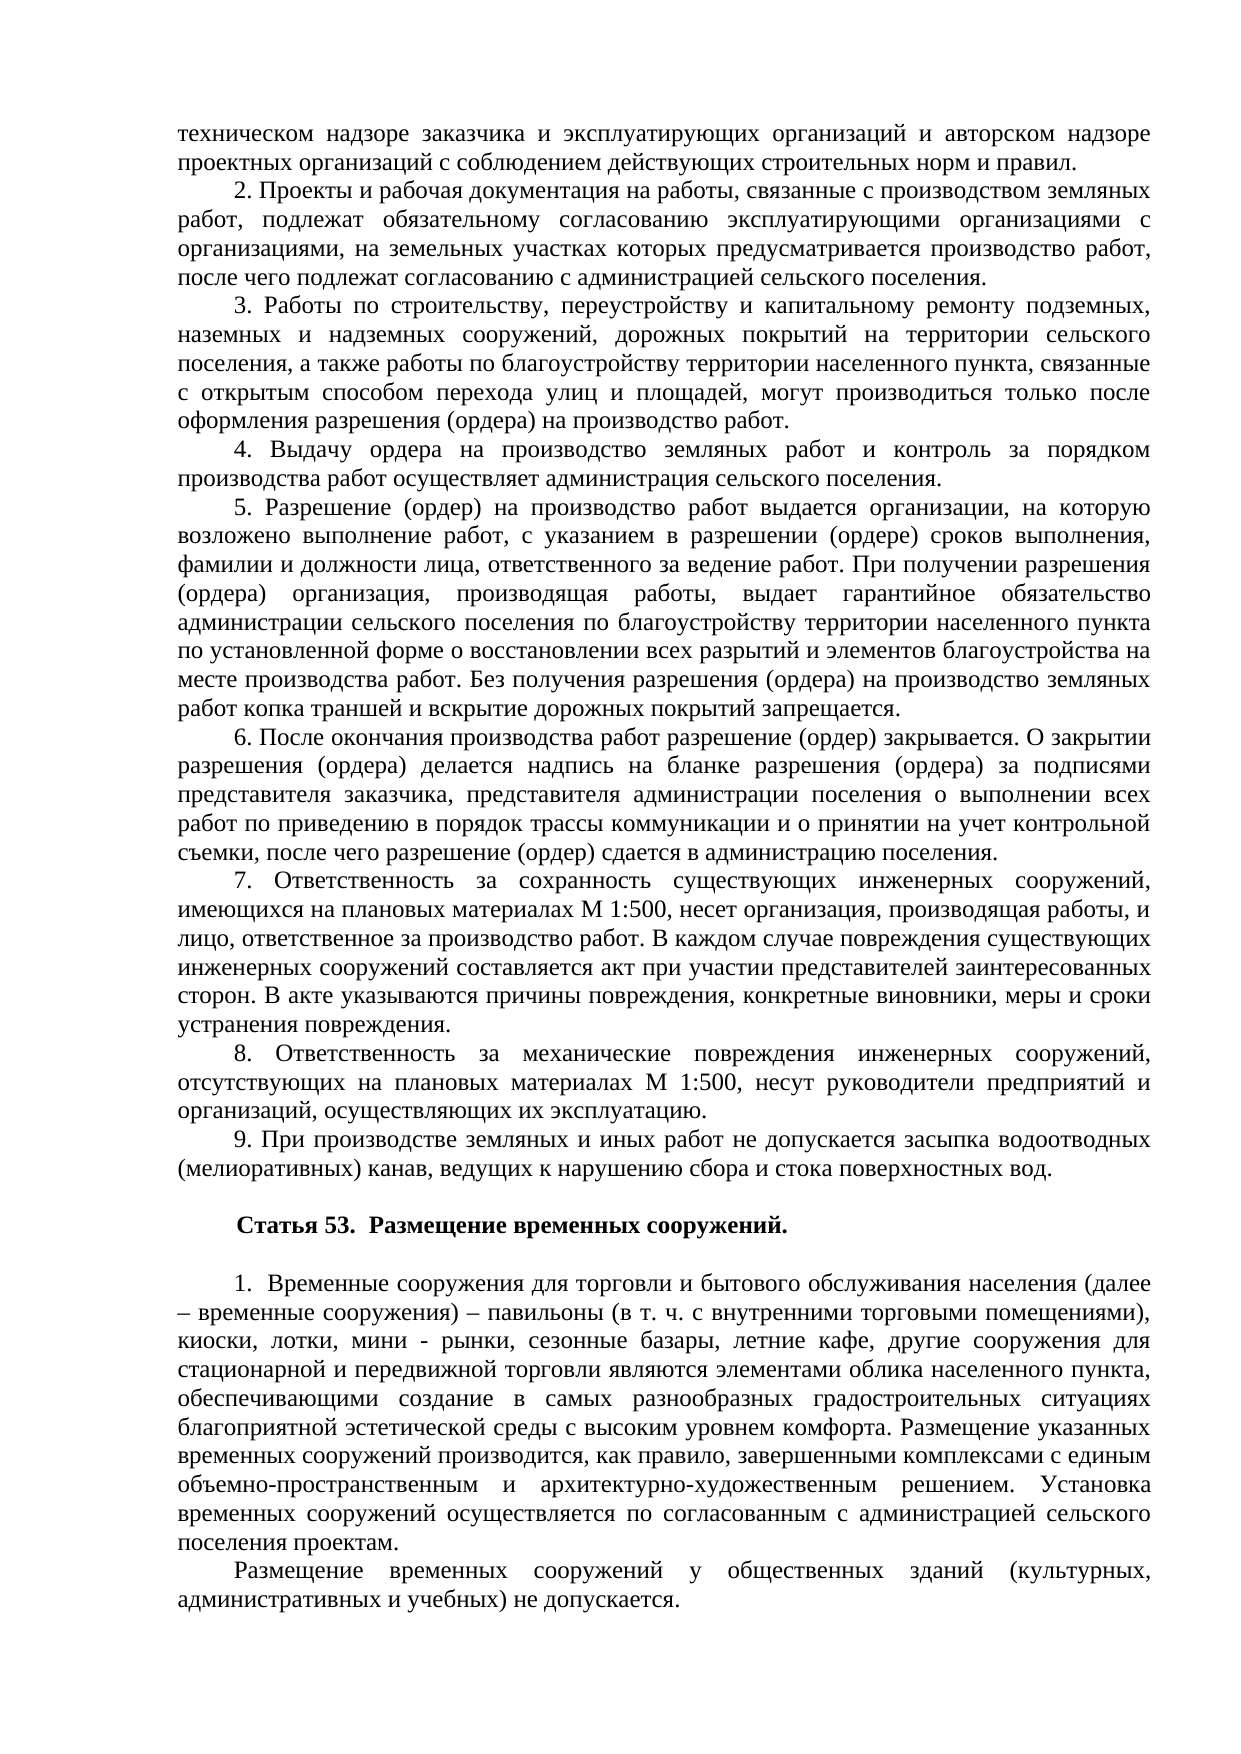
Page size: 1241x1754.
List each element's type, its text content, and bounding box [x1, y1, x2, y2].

text 9. При производстве земляных и иных работ не допускается засыпка водоотводных (мелиоративных) канав, ведущих к нарушению сбора и стока поверхностных вод. [177, 1124, 1152, 1182]
table_header Статья 53. [236, 1211, 369, 1239]
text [177, 118, 1152, 176]
text 8. Ответственность за механические повреждения инженерных сооружений, отсутствующих на плановых материалах М 1:500, несут руководители предприятий и организаций, осуществляющих их эксплуатацию. [177, 1038, 1152, 1124]
text Размещение временных сооружений у общественных зданий (культурных, административных и учебных) не допускается. [177, 1556, 1152, 1613]
text 2. Проекты и рабочая документация на работы, связанные с производством земляных работ, подлежат обязательному согласованию эксплуатирующими организациями с организациями, на земельных участках которых предусматривается производство работ, после чего подлежат согласованию с администрацией сельского поселения. [177, 176, 1152, 291]
table_header Размещение временных сооружений. [369, 1211, 1133, 1239]
text 4. Выдачу ордера на производство земляных работ и контроль за порядком производства работ осуществляет администрация сельского поселения. [177, 434, 1152, 492]
text 7. Ответственность за сохранность существующих инженерных сооружений, имеющихся на плановых материалах М 1:500, несет организация, производящая работы, и лицо, ответственное за производство работ. В каждом случае повреждения существующих инженерных сооружений составляется акт при участии представителей заинтересованных сторон. В акте указываются причины повреждения, конкретные виновники, меры и сроки устранения повреждения. [177, 866, 1152, 1038]
text 6. После окончания производства работ разрешение (ордер) закрывается. О закрытии разрешения (ордера) делается надпись на бланке разрешения (ордера) за подписями представителя заказчика, представителя администрации поселения о выполнении всех работ по приведению в порядок трассы коммуникации и о принятии на учет контрольной съемки, после чего разрешение (ордер) сдается в администрацию поселения. [177, 722, 1152, 866]
text 3. Работы по строительству, переустройству и капитальному ремонту подземных, наземных и надземных сооружений, дорожных покрытий на территории сельского поселения, а также работы по благоустройству территории населенного пункта, связанные с открытым способом перехода улиц и площадей, могут производиться только после оформления разрешения (ордера) на производство работ. [177, 291, 1152, 434]
text 5. Разрешение (ордер) на производство работ выдается организации, на которую возложено выполнение работ, с указанием в разрешении (ордере) сроков выполнения, фамилии и должности лица, ответственного за ведение работ. При получении разрешения (ордера) организация, производящая работы, выдает гарантийное обязательство администрации сельского поселения по благоустройству территории населенного пункта по установленной форме о восстановлении всех разрытий и элементов благоустройства на месте производства работ. Без получения разрешения (ордера) на производство земляных работ копка траншей и вскрытие дорожных покрытий запрещается. [177, 492, 1152, 722]
text 1. Временные сооружения для торговли и бытового обслуживания населения (далее – временные сооружения) – павильоны (в т. ч. с внутренними торговыми помещениями), киоски, лотки, мини - рынки, сезонные базары, летние кафе, другие сооружения для стационарной и передвижной торговли являются элементами облика населенного пункта, обеспечивающими создание в самых разнообразных градостроительных ситуациях благоприятной эстетической среды с высоким уровнем комфорта. Размещение указанных временных сооружений производится, как правило, завершенными комплексами с единым объемно-пространственным и архитектурно-художественным решением. Установка временных сооружений осуществляется по согласованным с администрацией сельского поселения проектам. [177, 1268, 1152, 1556]
